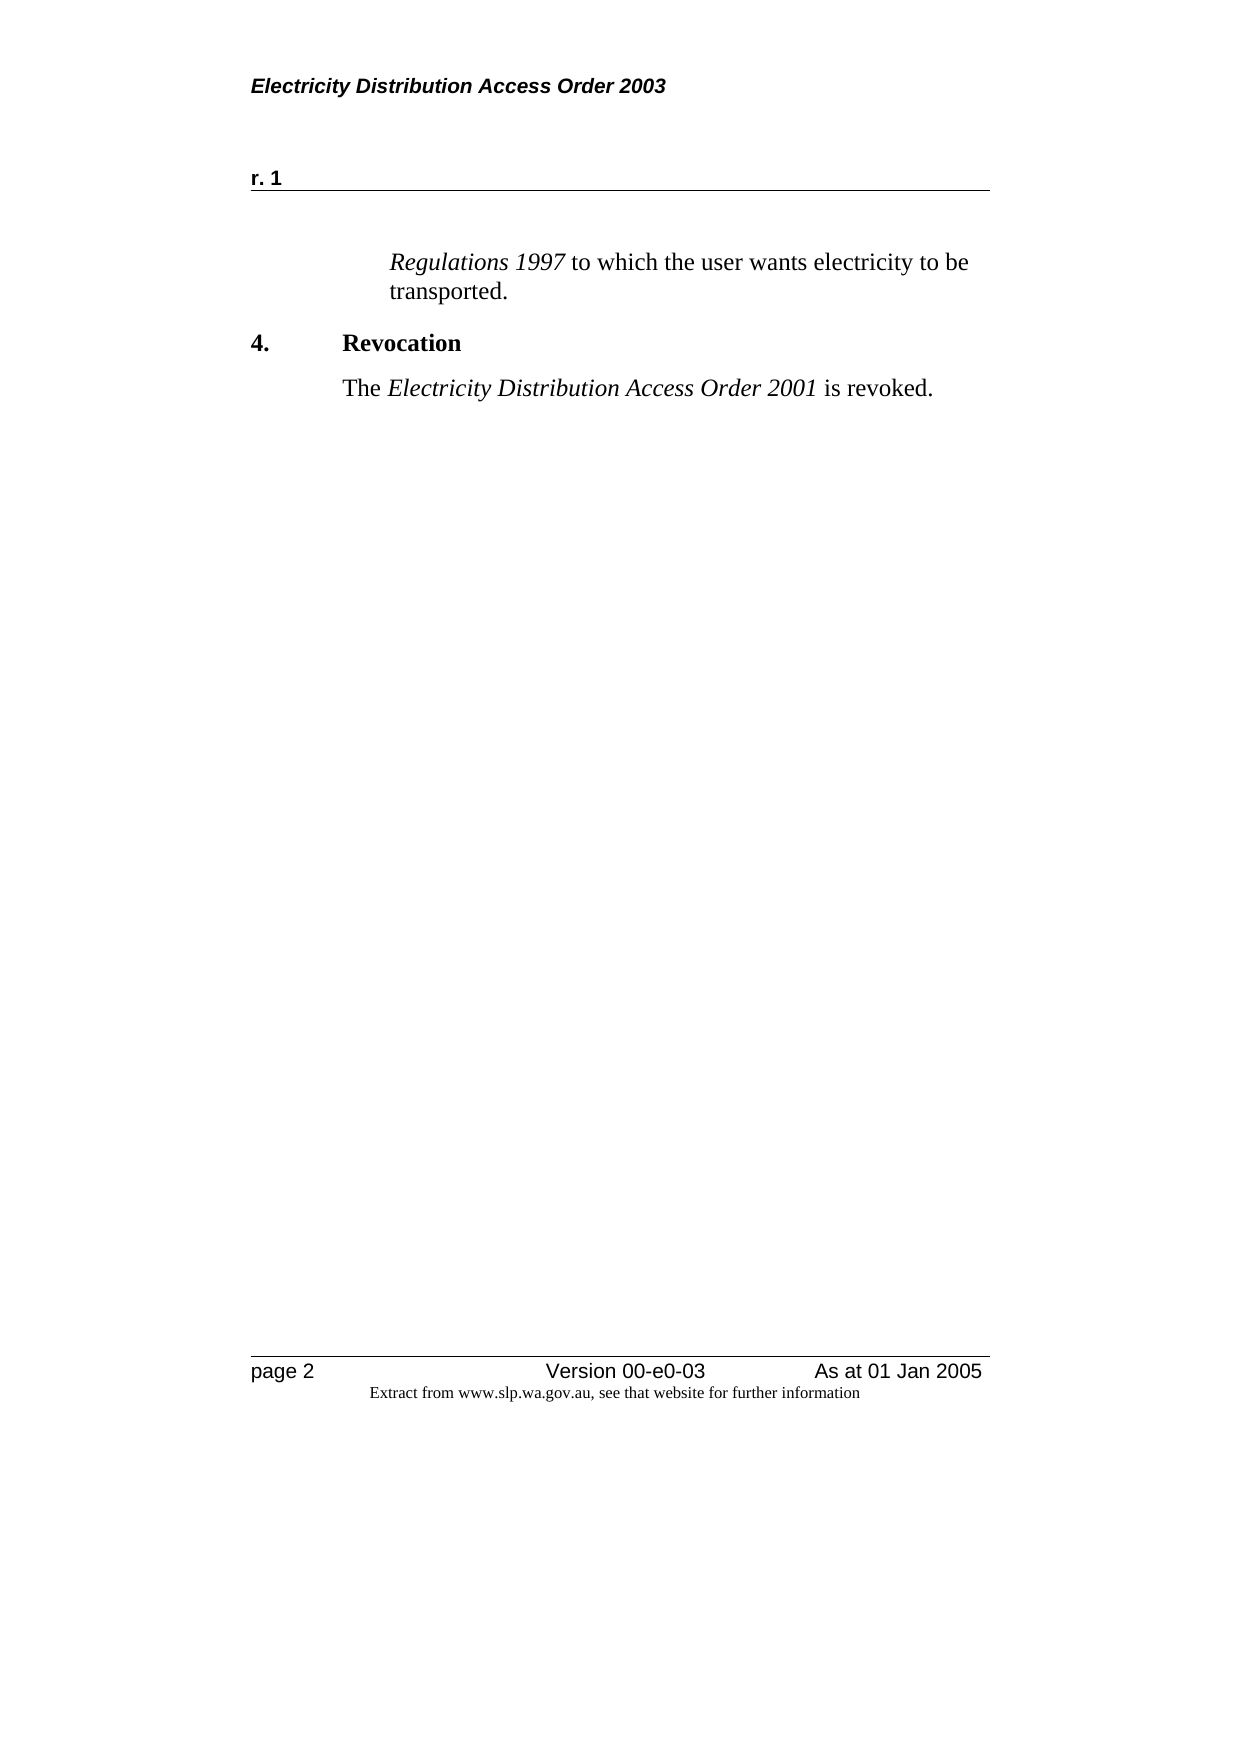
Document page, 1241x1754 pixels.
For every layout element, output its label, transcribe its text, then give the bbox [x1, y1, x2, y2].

text The Electricity Distribution Access Order 2001 is revoked. [251, 373, 990, 402]
subtitle 4. Revocation [251, 328, 990, 357]
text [251, 247, 990, 305]
